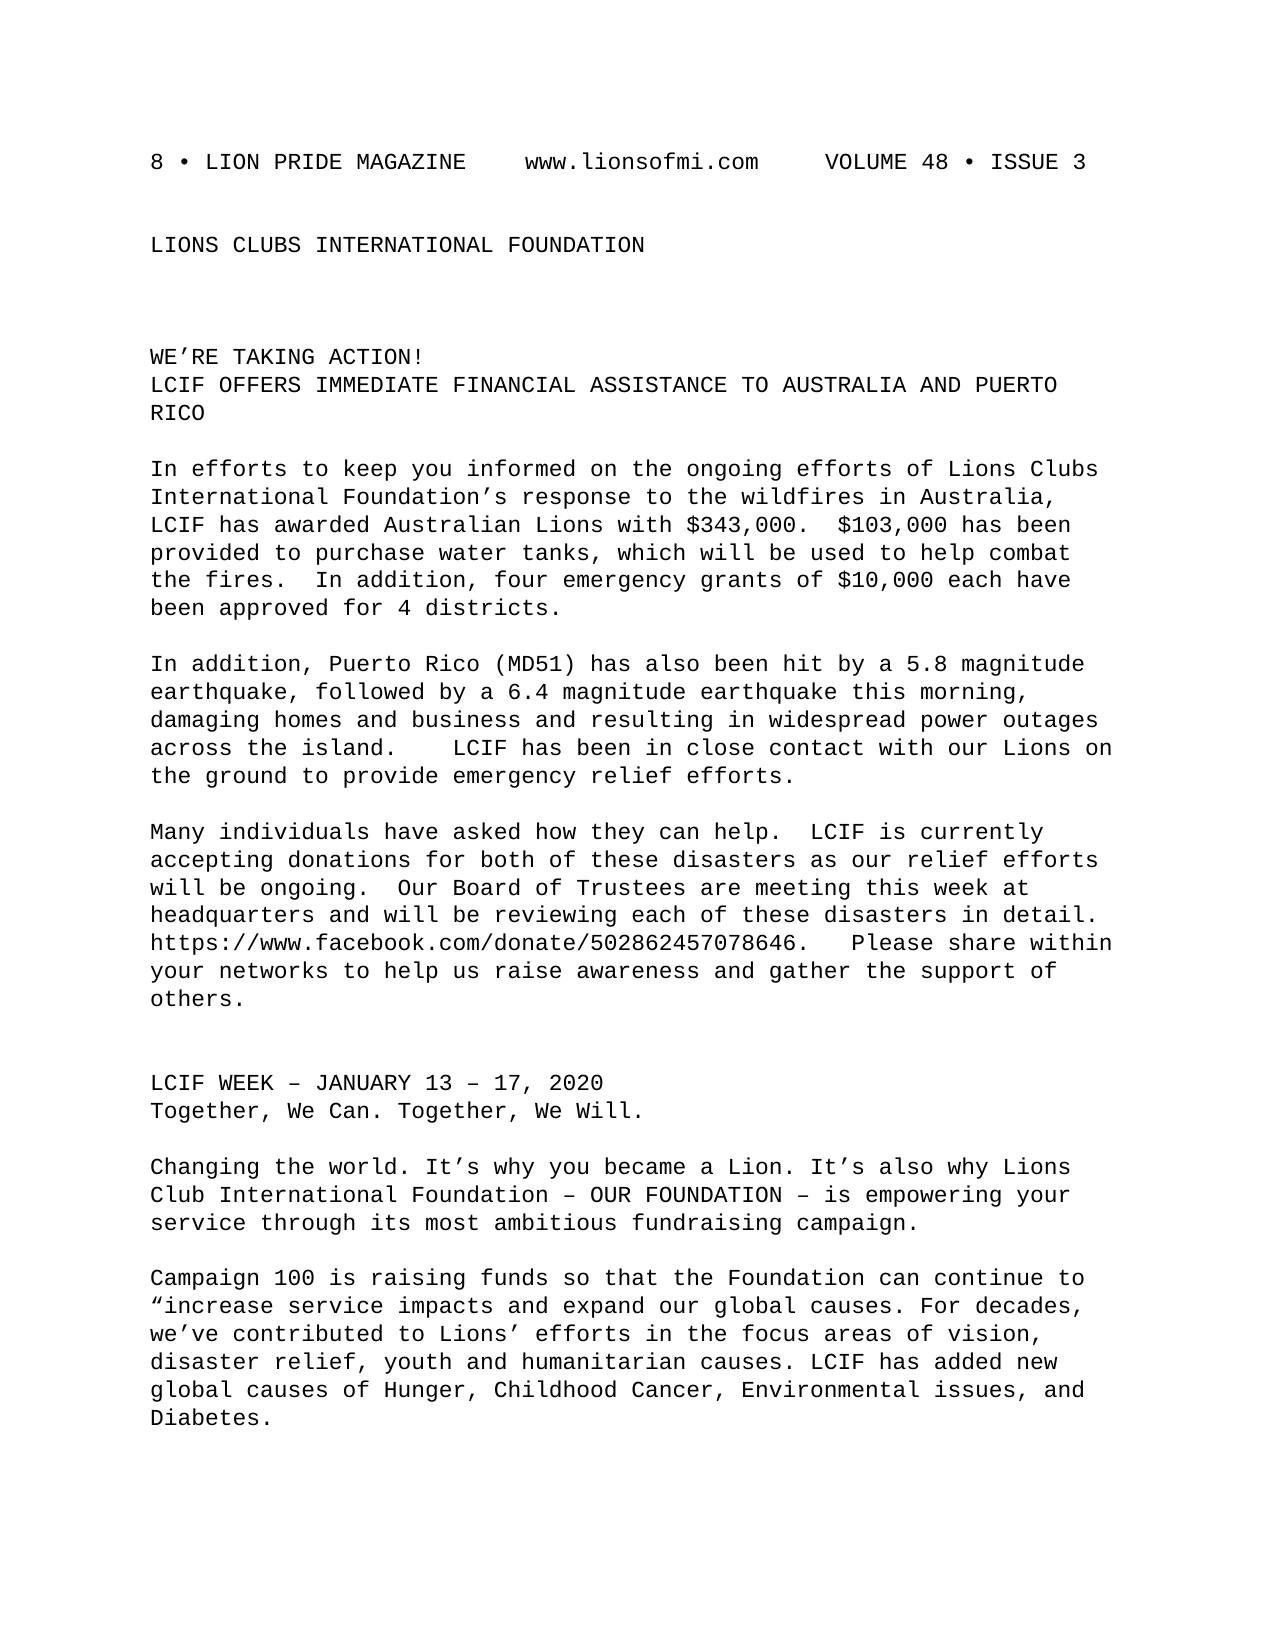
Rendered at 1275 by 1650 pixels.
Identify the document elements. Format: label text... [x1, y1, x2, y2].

text Campaign 100 is raising funds so that the Foundation can continue to “increase service impacts and expand our global causes. For decades, we’ve contributed to Lions’ efforts in the focus areas of vision, disaster relief, youth and humanitarian causes. LCIF has added new global causes of Hunger, Childhood Cancer, Environmental issues, and Diabetes. [150, 1267, 1125, 1432]
text LCIF WEEK – JANUARY 13 – 17, 2020 [150, 1071, 1125, 1097]
text LIONS CLUBS INTERNATIONAL FOUNDATION [150, 234, 1125, 260]
text LCIF OFFERS IMMEDIATE FINANCIAL ASSISTANCE TO AUSTRALIA AND PUERTO RICO [150, 373, 1125, 427]
text In addition, Puerto Rico (MD51) has also been hit by a 5.8 magnitude earthquake, followed by a 6.4 magnitude earthquake this morning, damaging homes and business and resulting in widespread power outages across the island. LCIF has been in close contact with our Lions on the ground to provide emergency relief efforts. [150, 652, 1125, 790]
text Together, We Can. Together, We Will. [150, 1099, 1125, 1125]
text In efforts to keep you informed on the ongoing efforts of Lions Clubs International Foundation’s response to the wildfires in Australia, LCIF has awarded Australian Lions with $343,000. $103,000 has been provided to purchase water tanks, which will be used to help combat the fires. In addition, four emergency grants of $10,000 each have been approved for 4 districts. [150, 457, 1125, 623]
text 8 • LION PRIDE MAGAZINE www.lionsofmi.com VOLUME 48 • ISSUE 3 [150, 150, 1125, 176]
text WE’RE TAKING ACTION! [150, 345, 1125, 371]
text Many individuals have asked how they can help. LCIF is currently accepting donations for both of these disasters as our relief efforts will be ongoing. Our Board of Trustees are meeting this week at headquarters and will be reviewing each of these disasters in detail. https://www.facebook.com/donate/502862457078646. Please share within your networks to help us raise awareness and gather the support of others. [150, 820, 1125, 1013]
text Changing the world. It’s why you became a Lion. It’s also why Lions Club International Foundation – OUR FOUNDATION – is empowering your service through its most ambitious fundraising campaign. [150, 1155, 1125, 1237]
